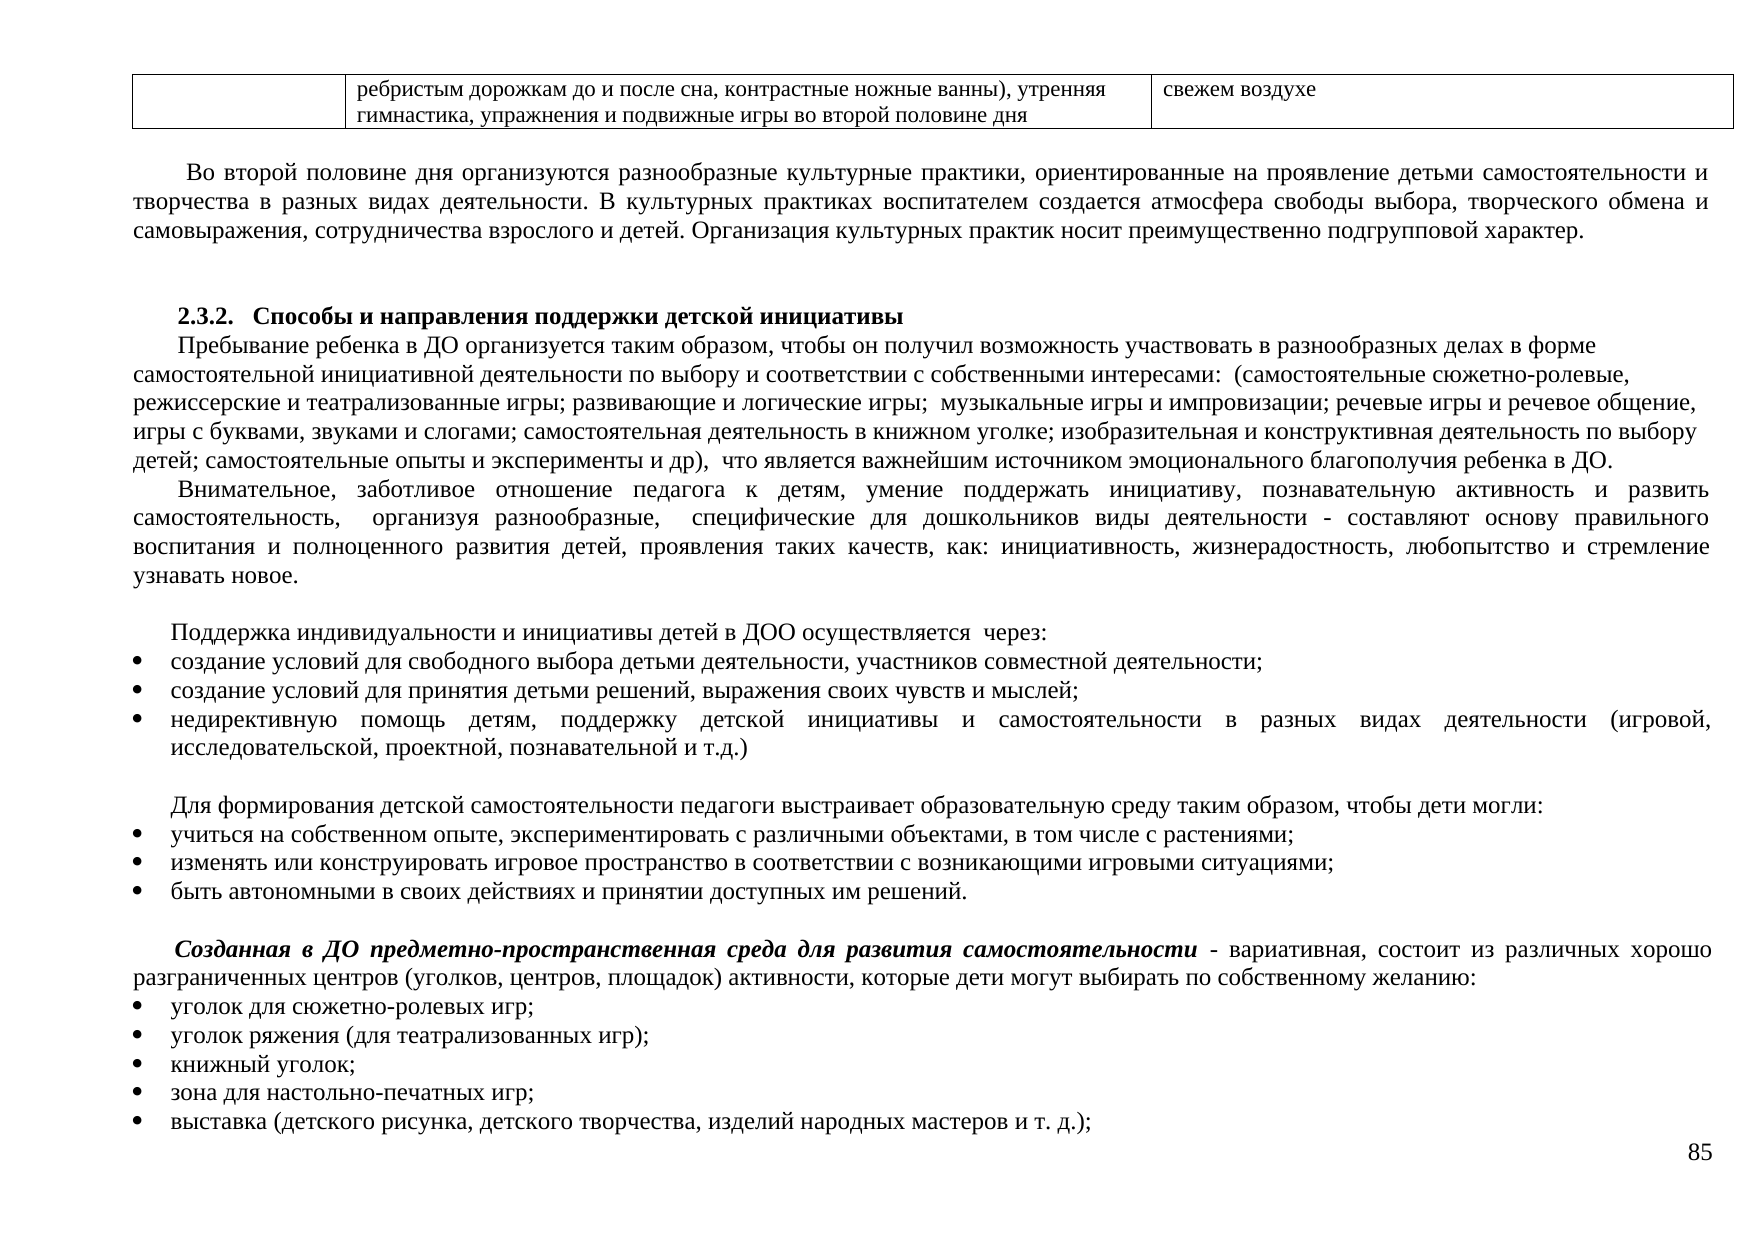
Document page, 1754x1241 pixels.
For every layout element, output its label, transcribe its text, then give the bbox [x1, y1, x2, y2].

text Поддержка индивидуальности и инициативы детей в ДОО осуществляется через: [133, 617, 1713, 646]
list уголок ряжения (для театрализованных игр); [133, 1020, 1713, 1049]
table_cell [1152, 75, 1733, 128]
list выставка (детского рисунка, детского творчества, изделий народных мастеров и т. д.); [133, 1106, 1713, 1135]
list уголок для сюжетно-ролевых игр; [133, 991, 1713, 1020]
text Для формирования детской самостоятельности педагоги выстраивает образовательную среду таким образом, чтобы дети могли: [133, 790, 1713, 819]
list учиться на собственном опыте, экспериментировать с различными объектами, в том числе с растениями; [133, 819, 1713, 847]
list Способы и направления поддержки детской инициативы [177, 301, 1713, 330]
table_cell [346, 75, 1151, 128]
text Во второй половине дня организуются разнообразные культурные практики, ориентированные на проявление детьми самостоятельности и творчества в разных видах деятельности. В культурных практиках воспитателем создается атмосфера свободы выбора, творческого обмена и самовыражения, сотрудничества взрослого и детей. Организация культурных практик носит преимущественно подгрупповой характер. [133, 157, 1711, 244]
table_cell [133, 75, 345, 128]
list создание условий для принятия детьми решений, выражения своих чувств и мыслей; [133, 675, 1713, 704]
list создание условий для свободного выбора детьми деятельности, участников совместной деятельности; [133, 646, 1713, 675]
text Пребывание ребенка в ДО организуется таким образом, чтобы он получил возможность участвовать в разнообразных делах в форме самостоятельной инициативной деятельности по выбору и соответствии с собственными интересами: (самостоятельные сюжетно-ролевые, режиссерские и театрализованные игры; развивающие и логические игры; музыкальные игры и импровизации; речевые игры и речевое общение, игры с буквами, звуками и слогами; самостоятельная деятельность в книжном уголке; изобразительная и конструктивная деятельность по выбору детей; самостоятельные опыты и эксперименты и др), что является важнейшим источником эмоционального благополучия ребенка в ДО. [133, 330, 1713, 474]
list недирективную помощь детям, поддержку детской инициативы и самостоятельности в разных видах деятельности (игровой, исследовательской, проектной, познавательной и т.д.) [133, 704, 1713, 761]
text Созданная в ДО предметно-пространственная среда для развития самостоятельности - вариативная, состоит из различных хорошо разграниченных центров (уголков, центров, площадок) активности, которые дети могут выбирать по собственному желанию: [133, 934, 1713, 991]
list изменять или конструировать игровое пространство в соответствии с возникающими игровыми ситуациями; [133, 847, 1713, 876]
text Внимательное, заботливое отношение педагога к детям, умение поддержать инициативу, познавательную активность и развить самостоятельность, организуя разнообразные, специфические для дошкольников виды деятельности - составляют основу правильного воспитания и полноценного развития детей, проявления таких качеств, как: инициативность, жизнерадостность, любопытство и стремление узнавать новое. [133, 474, 1711, 589]
list зона для настольно-печатных игр; [133, 1077, 1713, 1106]
list быть автономными в своих действиях и принятии доступных им решений. [133, 876, 1713, 905]
list книжный уголок; [133, 1049, 1713, 1077]
